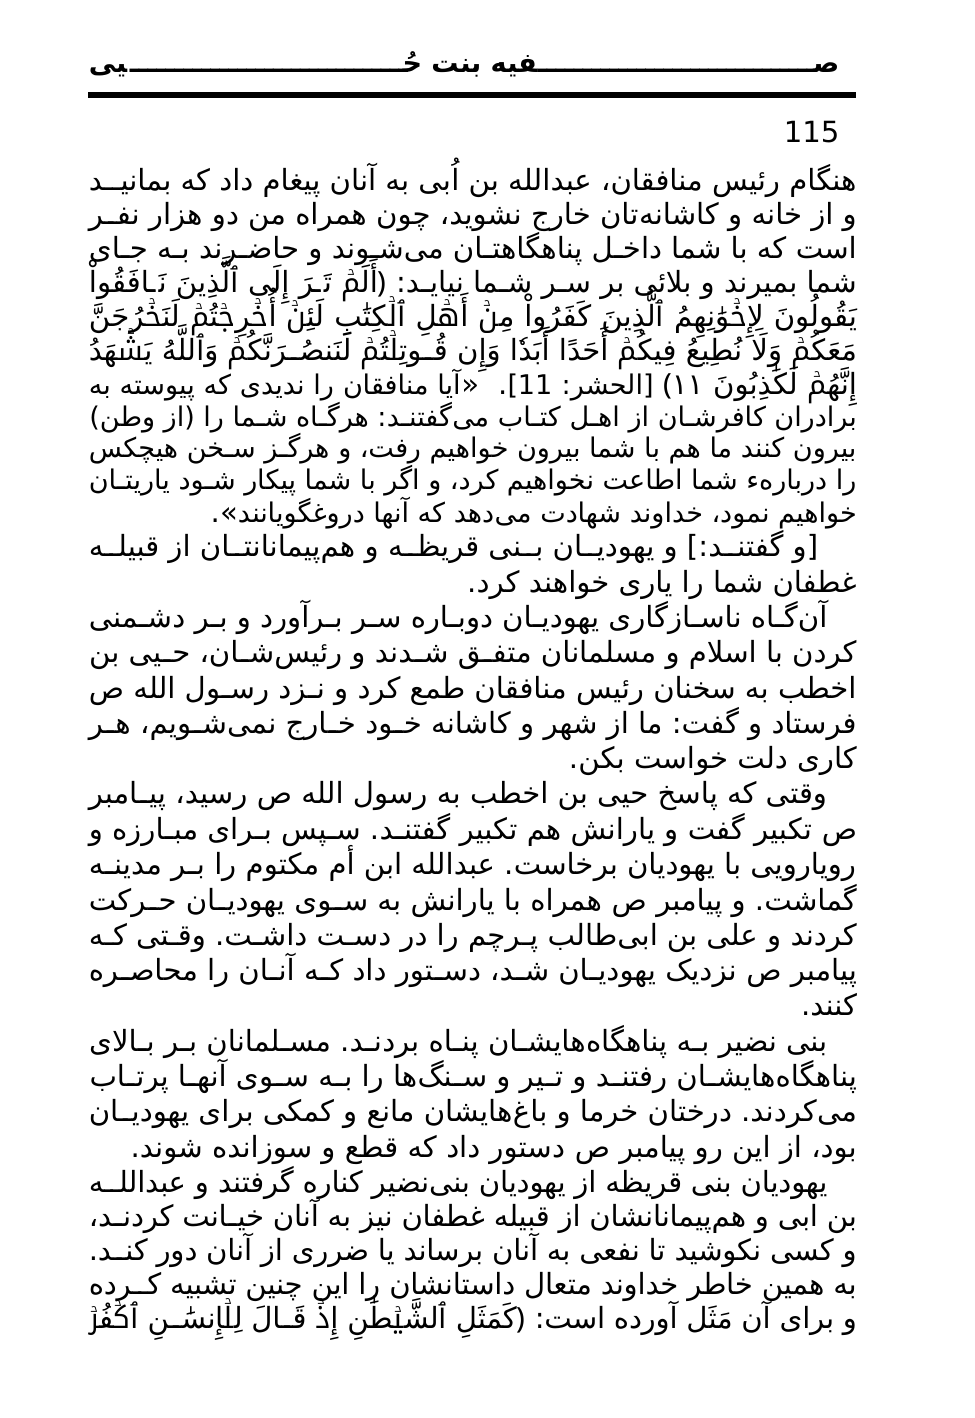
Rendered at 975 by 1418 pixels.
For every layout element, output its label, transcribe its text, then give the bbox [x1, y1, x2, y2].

text یهودیان چاره‌ای جز خارج شدن از مدینه را نداشتند؛ پس چند روزی خود را برای کوچ کردن از مدینه آماده می‌کردند. در این هنگام رئیس منافقان، عبدالله بن اُبی به آنان پیغام داد که بمانید و از خانه و کاشانه‌تان خارج نشوید، چون همراه من دو هزار نفر است که با شما داخل پناهگاهتان می‌شوند و حاضرند به جای شما بمیرند و بلائی بر سر شما نیاید: ﴿أَلَمۡ تَرَ إِلَى ٱلَّذِينَ نَافَقُواْ يَقُولُونَ لِإِخۡوَٰنِهِمُ ٱلَّذِينَ كَفَرُواْ مِنۡ أَهۡلِ ٱلۡكِتَٰبِ لَئِنۡ أُخۡرِجۡتُمۡ لَنَخۡرُجَنَّ مَعَكُمۡ وَلَا نُطِيعُ فِيكُمۡ أَحَدًا أَبَدٗا وَإِن قُوتِلۡتُمۡ لَنَنصُرَنَّكُمۡ وَٱللَّهُ يَشۡهَدُ إِنَّهُمۡ لَكَٰذِبُونَ ١١﴾ [الحشر: 11]. «آیا منافقان را ندیدی که پیوسته به برادران کافرشان از اهل کتاب می‌گفتند: هرگاه شما را (از وطن) بیرون کنند ما هم با شما بیرون خواهیم رفت، و هرگز سخن هیچکس را دربارهء شما اطاعت نخواهیم کرد، و اگر با شما پیکار شود یاریتان خواهیم نمود، خداوند شهادت می‌دهد که آنها دروغگویانند». [89, 163, 857, 530]
text آن‌گاه ناسازگاری یهودیان دوباره سر برآورد و بر دشمنی کردن با اسلام و مسلمانان متفق شدند و رئیس‌شان، حیی بن اخطب به سخنان رئیس منافقان طمع کرد و نزد رسول الله ص فرستاد و گفت: ما از شهر و کاشانه خود خارج نمی‌شویم، هر کاری دلت خواست بکن. [89, 600, 857, 776]
text بنی نضیر به پناهگاه‌هایشان پناه بردند. مسلمانان بر بالای پناهگاه‌هایشان رفتند و تیر و سنگ‌ها را به سوی آنها پرتاب می‌کردند. درختان خرما و باغ‌هایشان مانع و کمکی برای یهودیان بود، از این رو پیامبر ص دستور داد که قطع و سوزانده شوند. [89, 1024, 857, 1164]
text [و گفتند:] و یهودیان بنی قریظه و هم‌پیمانانتان از قبیله غطفان شما را یاری خواهند کرد. [89, 530, 857, 599]
text وقتی که پاسخ حیی بن اخطب به رسول الله ص رسید، پیامبر ص تکبیر گفت و یارانش هم تکبیر گفتند. سپس برای مبارزه و رویارویی با یهودیان برخاست. عبدالله ابن أم مکتوم را بر مدینه گماشت. و پیامبر ص همراه با یارانش به سوی یهودیان حرکت کردند و علی بن ابی‌طالب پرچم را در دست داشت. وقتی که پیامبر ص نزدیک یهودیان شد، دستور داد که آنان را محاصره کنند. [89, 777, 857, 1023]
